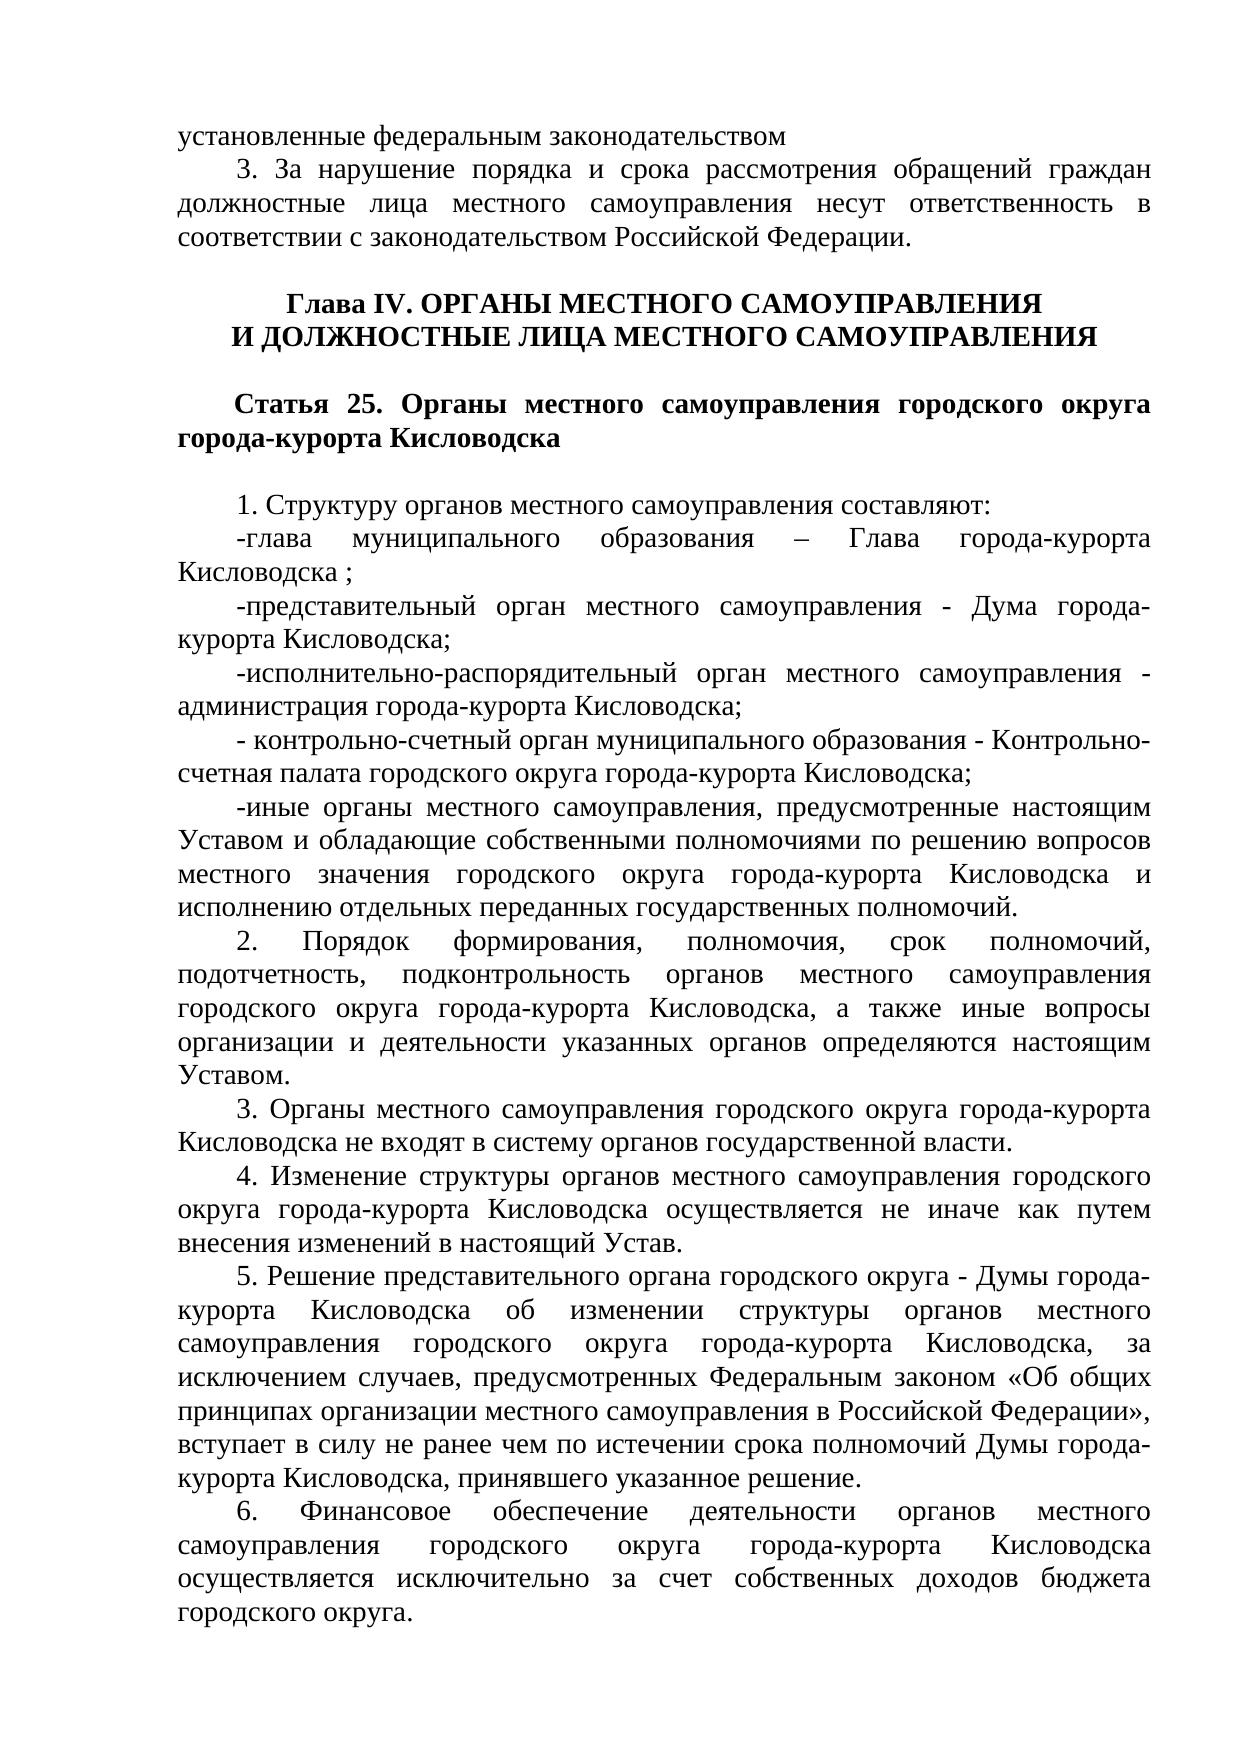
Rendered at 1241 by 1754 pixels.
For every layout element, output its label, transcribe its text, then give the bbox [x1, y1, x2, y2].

text -исполнительно-распорядительный орган местного самоуправления - администрация города-курорта Кисловодска; [177, 655, 1152, 722]
text 6. Финансовое обеспечение деятельности органов местного самоуправления городского округа города-курорта Кисловодска осуществляется исключительно за счет собственных доходов бюджета городского округа. [177, 1493, 1152, 1627]
text -иные органы местного самоуправления, предусмотренные настоящим Уставом и обладающие собственными полномочиями по решению вопросов местного значения городского округа города-курорта Кисловодска и исполнению отдельных переданных государственных полномочий. [177, 789, 1152, 923]
text -глава муниципального образования – Глава города-курорта Кисловодска ; [177, 521, 1152, 588]
list 1. Структуру органов местного самоуправления составляют: [177, 487, 1152, 521]
text И ДОЛЖНОСТНЫЕ ЛИЦА МЕСТНОГО САМОУПРАВЛЕНИЯ [177, 319, 1152, 353]
text 2. Порядок формирования, полномочия, срок полномочий, подотчетность, подконтрольность органов местного самоуправления городского округа города-курорта Кисловодска, а также иные вопросы организации и деятельности указанных органов определяются настоящим Уставом. [177, 923, 1152, 1091]
text -представительный орган местного самоуправления - Дума города-курорта Кисловодска; [177, 588, 1152, 655]
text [177, 118, 1152, 152]
text 3. За нарушение порядка и срока рассмотрения обращений граждан должностные лица местного самоуправления несут ответственность в соответствии с законодательством Российской Федерации. [177, 152, 1152, 252]
text - контрольно-счетный орган муниципального образования - Контрольно-счетная палата городского округа города-курорта Кисловодска; [177, 722, 1152, 789]
text 4. Изменение структуры органов местного самоуправления городского округа города-курорта Кисловодска осуществляется не иначе как путем внесения изменений в настоящий Устав. [177, 1158, 1152, 1258]
text 5. Решение представительного органа городского округа - Думы города-курорта Кисловодска об изменении структуры органов местного самоуправления городского округа города-курорта Кисловодска, за исключением случаев, предусмотренных Федеральным законом «Об общих принципах организации местного самоуправления в Российской Федерации», вступает в силу не ранее чем по истечении срока полномочий Думы города-курорта Кисловодска, принявшего указанное решение. [177, 1258, 1152, 1493]
text Статья 25. Органы местного самоуправления городского округа города-курорта Кисловодска [177, 386, 1152, 453]
text 3. Органы местного самоуправления городского округа города-курорта Кисловодска не входят в систему органов государственной власти. [177, 1091, 1152, 1158]
text Глава IV. ОРГАНЫ МЕСТНОГО САМОУПРАВЛЕНИЯ [177, 286, 1152, 319]
